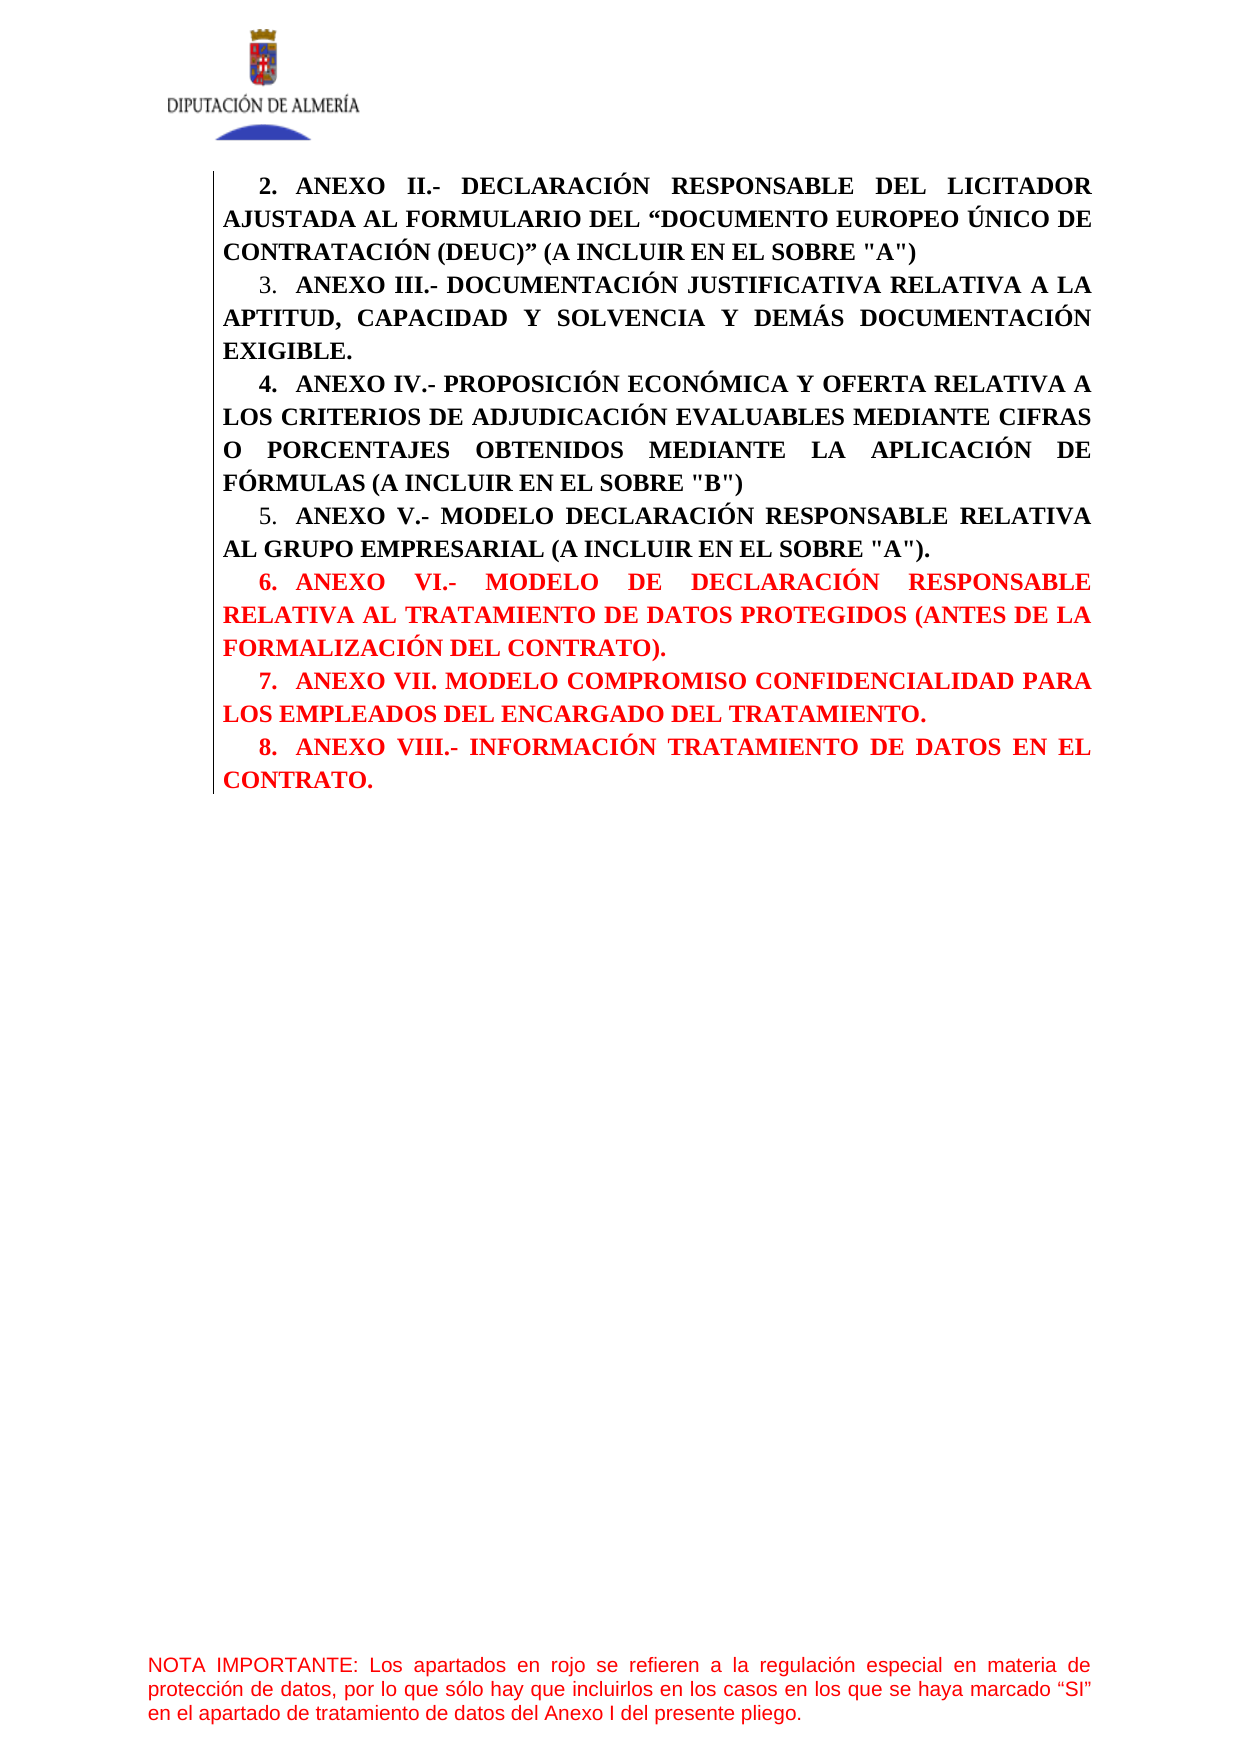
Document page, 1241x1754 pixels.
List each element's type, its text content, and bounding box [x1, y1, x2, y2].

list ANEXO VIII.- INFORMACIÓN TRATAMIENTO DE DATOS EN EL CONTRATO. [214, 732, 1092, 794]
list ANEXO V.- MODELO DECLARACIÓN RESPONSABLE RELATIVA AL GRUPO EMPRESARIAL (A INCLUIR EN EL SOBRE "A"). [214, 501, 1092, 563]
picture [167, 29, 361, 142]
list ANEXO VII. MODELO COMPROMISO CONFIDENCIALIDAD PARA LOS EMPLEADOS DEL ENCARGADO DEL TRATAMIENTO. [214, 666, 1092, 728]
list ANEXO III.- DOCUMENTACIÓN JUSTIFICATIVA RELATIVA A LA APTITUD, CAPACIDAD Y SOLVENCIA Y DEMÁS DOCUMENTACIÓN EXIGIBLE. [214, 270, 1092, 365]
list ANEXO VI.- MODELO DE DECLARACIÓN RESPONSABLE RELATIVA AL TRATAMIENTO DE DATOS PROTEGIDOS (ANTES DE LA FORMALIZACIÓN DEL CONTRATO). [214, 567, 1092, 662]
list ANEXO II.- DECLARACIÓN RESPONSABLE DEL LICITADOR AJUSTADA AL FORMULARIO DEL “DOCUMENTO EUROPEO ÚNICO DE CONTRATACIÓN (DEUC)” (A INCLUIR EN EL SOBRE "A") [214, 171, 1092, 266]
list ANEXO IV.- PROPOSICIÓN ECONÓMICA Y OFERTA RELATIVA A LOS CRITERIOS DE ADJUDICACIÓN EVALUABLES MEDIANTE CIFRAS O PORCENTAJES OBTENIDOS MEDIANTE LA APLICACIÓN DE FÓRMULAS (A INCLUIR EN EL SOBRE "B") [214, 369, 1092, 497]
